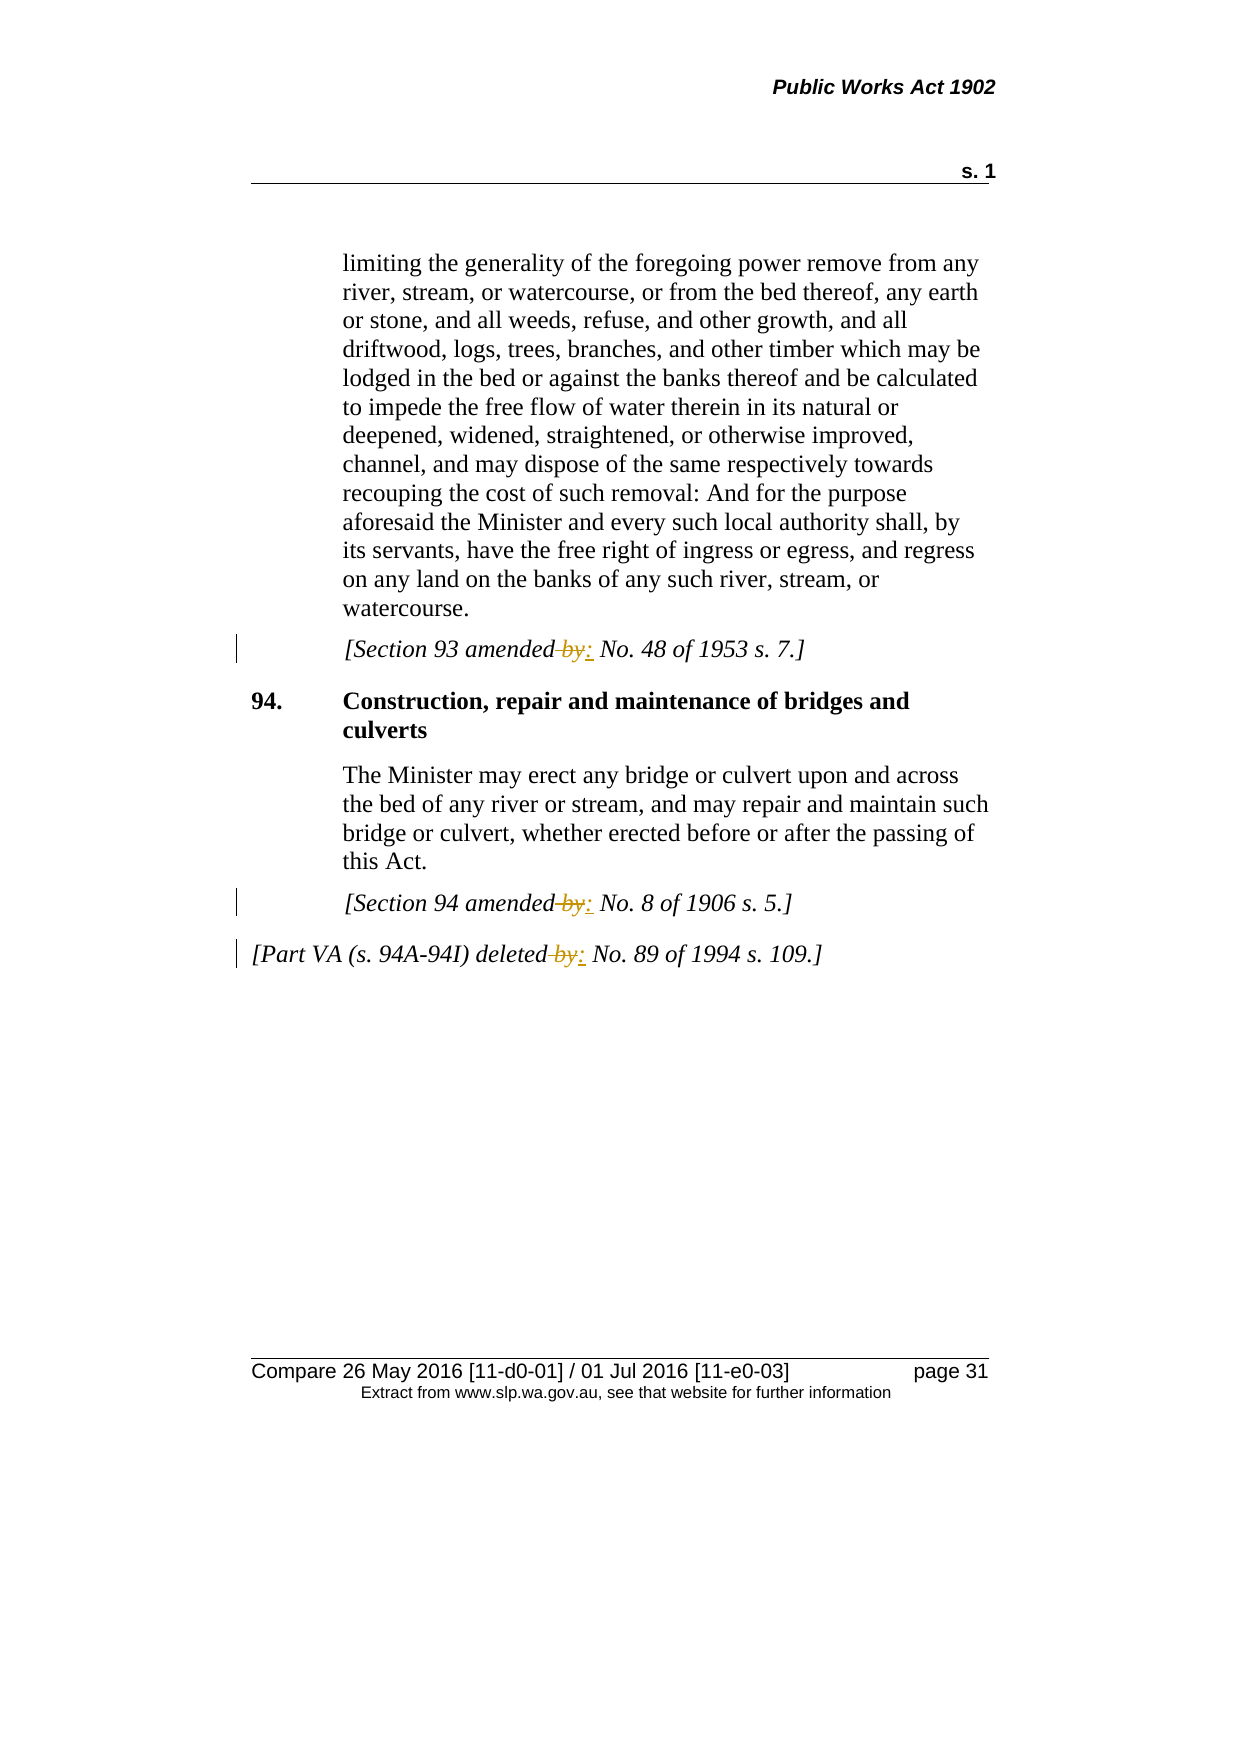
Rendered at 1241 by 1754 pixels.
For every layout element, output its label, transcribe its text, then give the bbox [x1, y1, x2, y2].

text [ (s. 94A-94I) deleted No. 89 of 1994 s. 109.] [251, 939, 989, 968]
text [251, 248, 989, 622]
subtitle 94. Construction, repair and maintenance of bridges and culverts [251, 686, 989, 743]
text The Minister may erect any bridge or culvert upon and across the bed of any river or stream, and may repair and maintain such bridge or culvert, whether erected before or after the passing of this Act. [251, 760, 989, 875]
text [Section 94 amended No. 8 of 1906 s. 5.] [251, 888, 989, 916]
text [Section 93 amended No. 48 of 1953 s. 7.] [251, 634, 989, 663]
